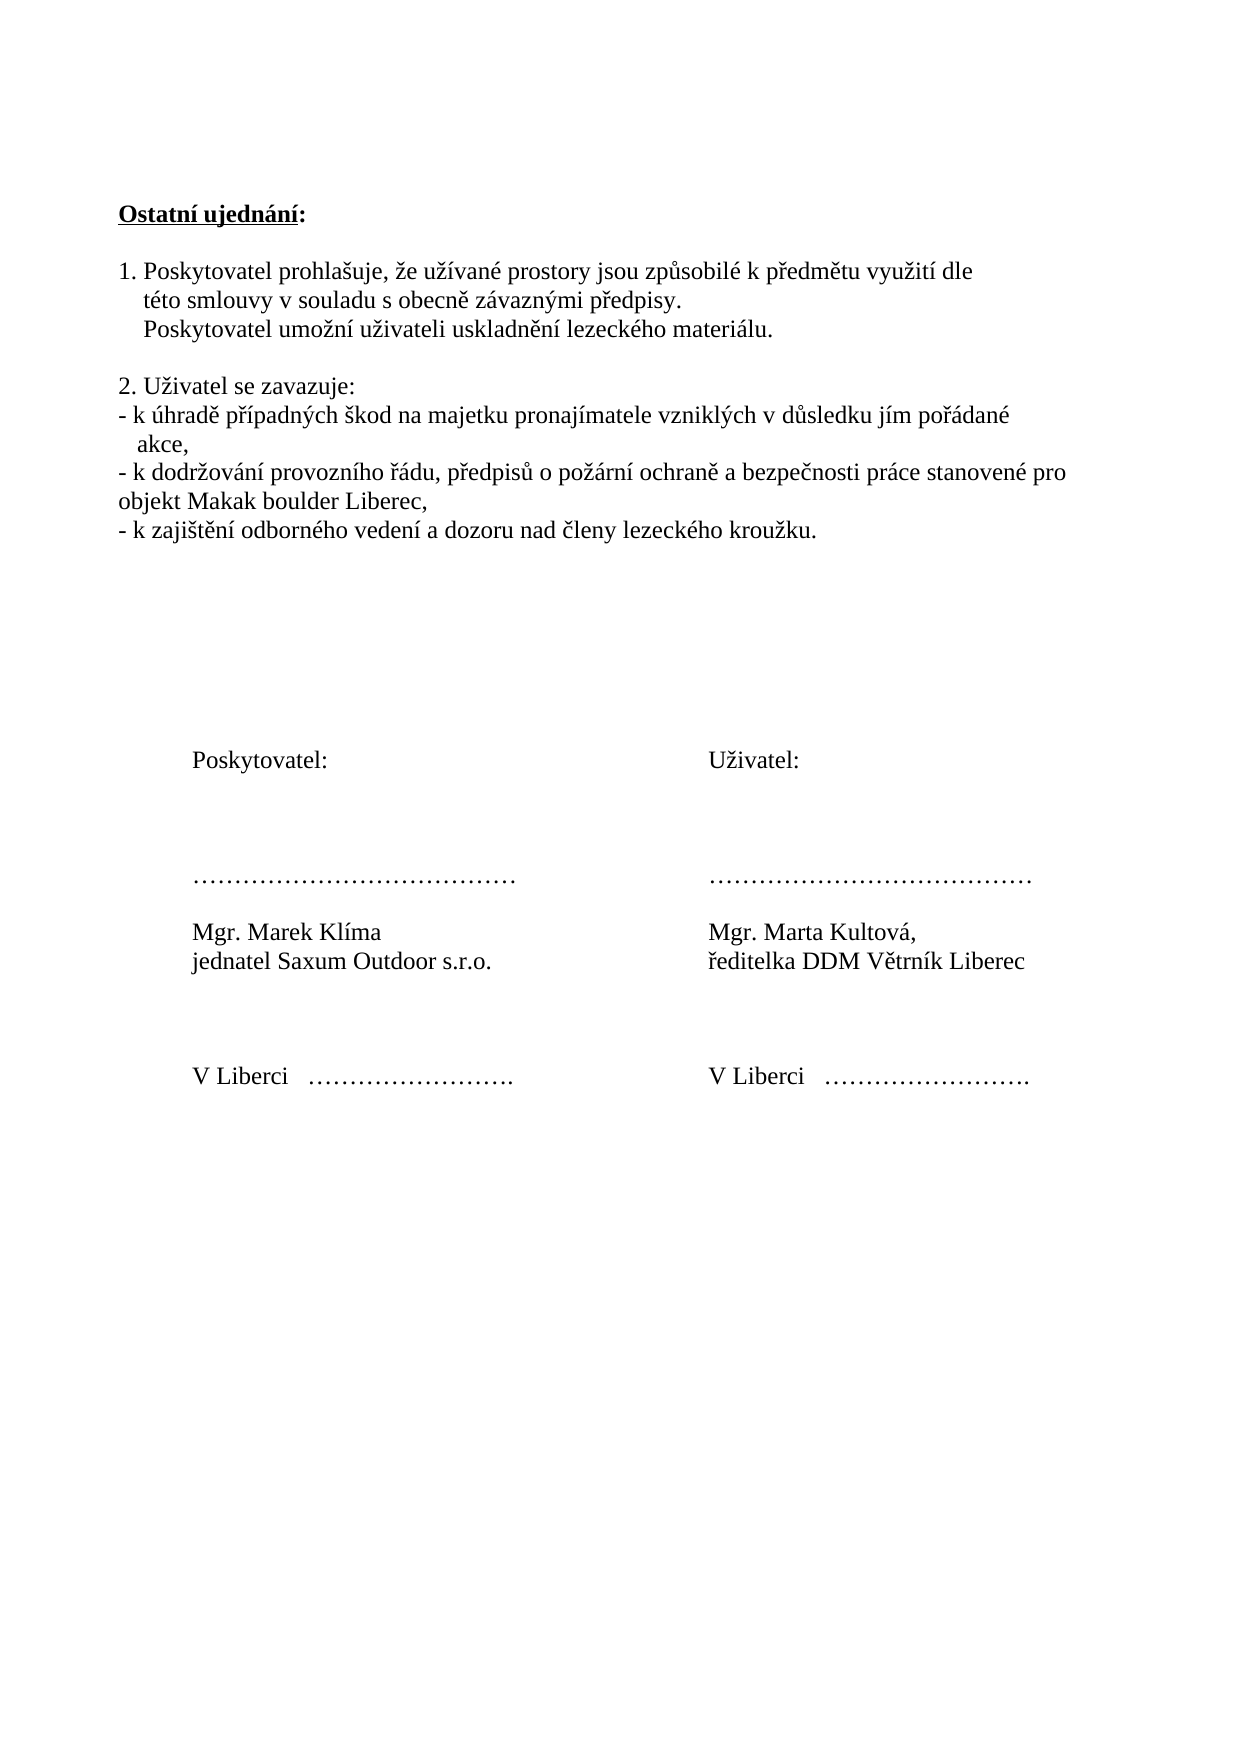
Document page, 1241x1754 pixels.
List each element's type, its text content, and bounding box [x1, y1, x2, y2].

text V Liberci ……………………. V Liberci ……………………. [118, 1061, 1122, 1090]
text této smlouvy v souladu s obecně závaznými předpisy. [143, 285, 1122, 314]
text - k zajištění odborného vedení a dozoru nad členy lezeckého kroužku. [118, 515, 1122, 544]
text Poskytovatel umožní uživateli uskladnění lezeckého materiálu. [118, 314, 1122, 342]
text akce, [118, 429, 1122, 457]
text Poskytovatel: Uživatel: [118, 745, 1122, 774]
text jednatel Saxum Outdoor s.r.o. ředitelka DDM Větrník Liberec [118, 946, 1122, 975]
text 1. Poskytovatel prohlašuje, že užívané prostory jsou způsobilé k předmětu využití dle [118, 256, 1122, 285]
text 2. Uživatel se zavazuje: [118, 371, 1122, 400]
text Ostatní ujednání: [118, 199, 1122, 227]
text Mgr. Marek Klíma Mgr. Marta Kultová, [118, 917, 1122, 946]
text - k úhradě případných škod na majetku pronajímatele vzniklých v důsledku jím pořádané [118, 400, 1122, 429]
text ………………………………… ………………………………… [118, 860, 1122, 889]
text - k dodržování provozního řádu, předpisů o požární ochraně a bezpečnosti práce stanovené pro objekt Makak boulder Liberec, [118, 457, 1122, 515]
